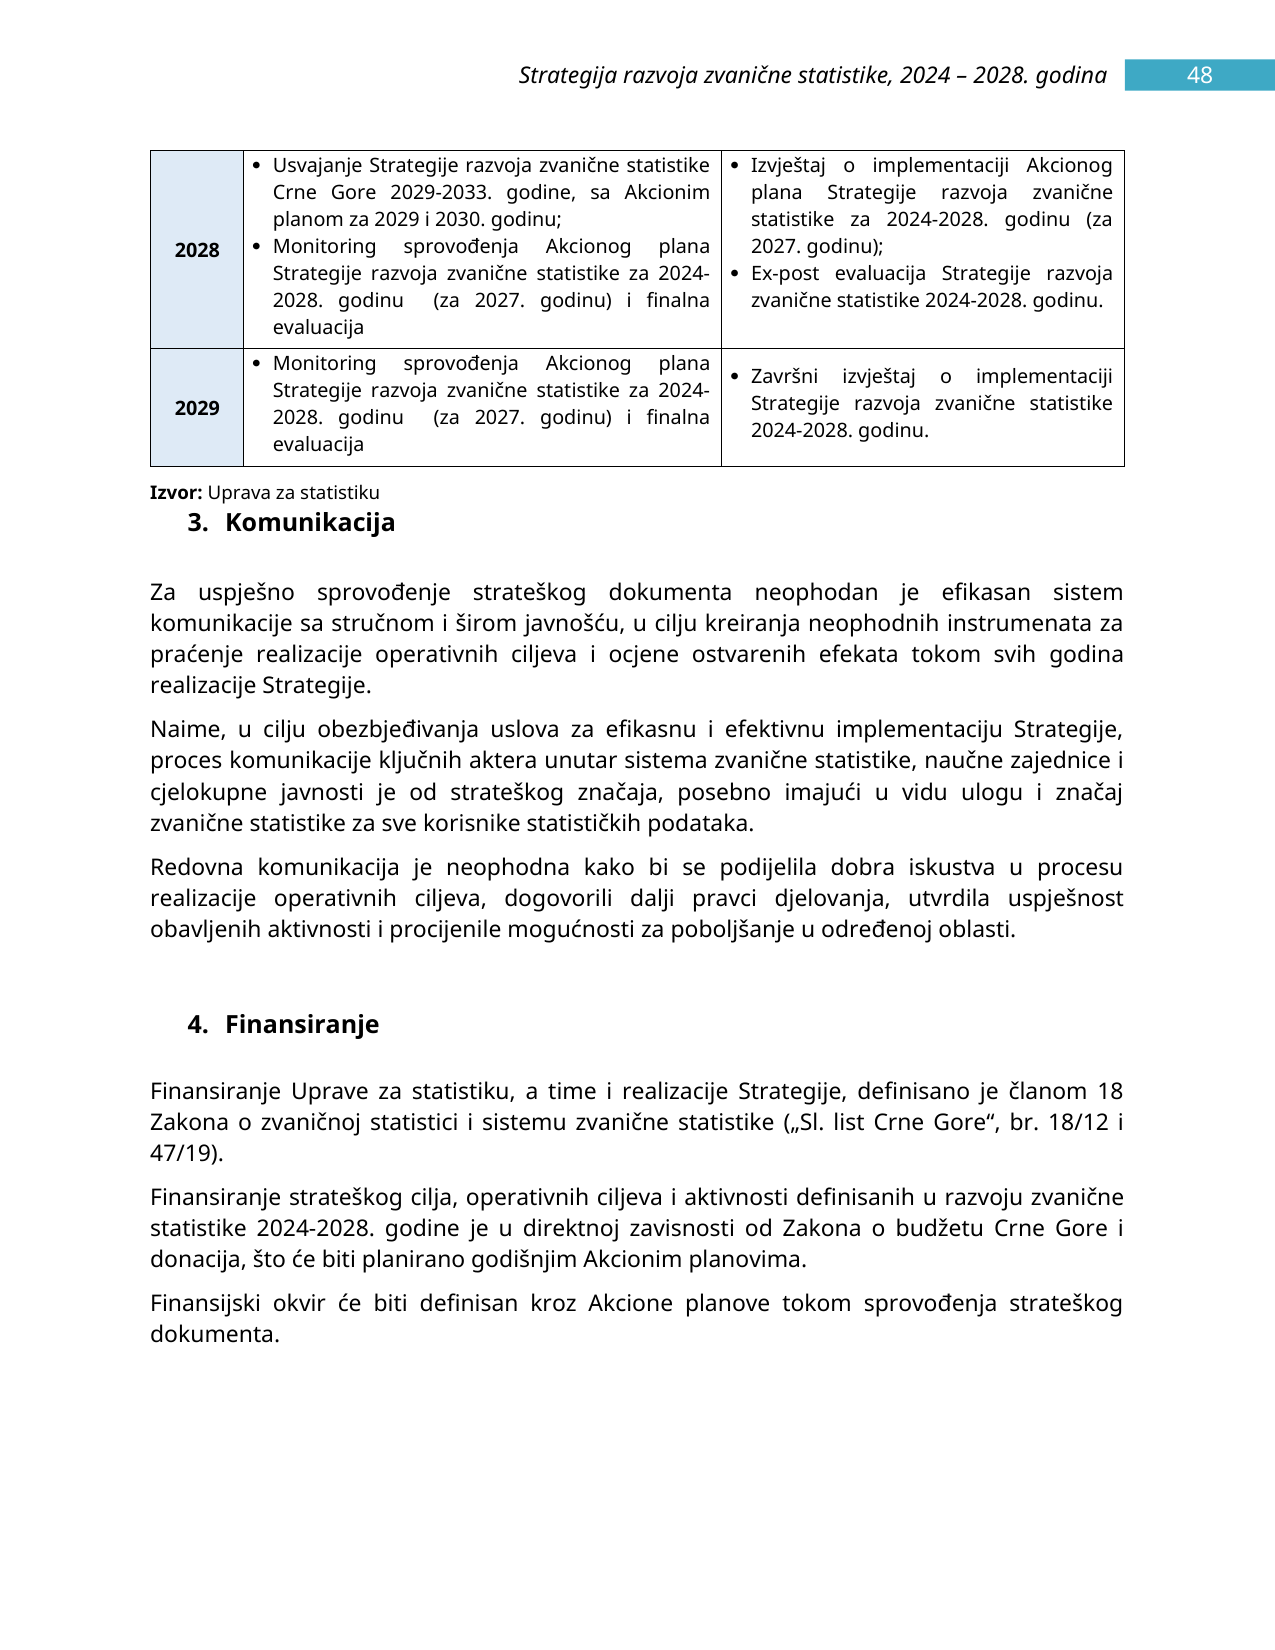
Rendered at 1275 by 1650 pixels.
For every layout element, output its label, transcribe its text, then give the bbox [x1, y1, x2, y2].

table_cell Završni izvještaj o implementaciji Strategije razvoja zvanične statistike 2024-2028. godinu. [722, 349, 1124, 466]
table_cell Izvještaj o implementaciji Akcionog plana Strategije razvoja zvanične statistike za 2024-2028. godinu (za 2027. godinu); Ex-post evaluacija Strategije razvoja zvanične statistike 2024-2028. godinu. [722, 151, 1124, 348]
table_cell 2029 [151, 349, 243, 466]
text Izvor: Uprava za statistiku [150, 479, 1125, 504]
text Finansiranje Uprave za statistiku, a time i realizacije Strategije, definisano je članom 18 Zakona o zvaničnoj statistici i sistemu zvanične statistike („Sl. list Crne Gore“, br. 18/12 i 47/19). [150, 1075, 1125, 1168]
table_cell Monitoring sprovođenja Akcionog plana Strategije razvoja zvanične statistike za 2024-2028. godinu (za 2027. godinu) i finalna evaluacija [244, 349, 721, 466]
text Finansiranje strateškog cilja, operativnih ciljeva i aktivnosti definisanih u razvoju zvanične statistike 2024-2028. godine je u direktnoj zavisnosti od Zakona o budžetu Crne Gore i donacija, što će biti planirano godišnjim Akcionim planovima. [150, 1181, 1125, 1275]
text Finansijski okvir će biti definisan kroz Akcione planove tokom sprovođenja strateškog dokumenta. [150, 1287, 1125, 1350]
subtitle Komunikacija [187, 504, 1125, 539]
text Za uspješno sprovođenje strateškog dokumenta neophodan je efikasan sistem komunikacije sa stručnom i širom javnošću, u cilju kreiranja neophodnih instrumenata za praćenje realizacije operativnih ciljeva i ocjene ostvarenih efekata tokom svih godina realizacije Strategije. [150, 575, 1125, 700]
table_cell Usvajanje Strategije razvoja zvanične statistike Crne Gore 2029-2033. godine, sa Akcionim planom za 2029 i 2030. godinu; Monitoring sprovođenja Akcionog plana Strategije razvoja zvanične statistike za 2024-2028. godinu (za 2027. godinu) i finalna evaluacija [244, 151, 721, 348]
text Naime, u cilju obezbjeđivanja uslova za efikasnu i efektivnu implementaciju Strategije, proces komunikacije ključnih aktera unutar sistema zvanične statistike, naučne zajednice i cjelokupne javnosti je od strateškog značaja, posebno imajući u vidu ulogu i značaj zvanične statistike za sve korisnike statističkih podataka. [150, 713, 1125, 838]
text Redovna komunikacija je neophodna kako bi se podijelila dobra iskustva u procesu realizacije operativnih ciljeva, dogovorili dalji pravci djelovanja, utvrdila uspješnost obavljenih aktivnosti i procijenile mogućnosti za poboljšanje u određenoj oblasti. [150, 850, 1125, 944]
subtitle Finansiranje [187, 1007, 1125, 1041]
table_cell 2028 [151, 151, 243, 348]
